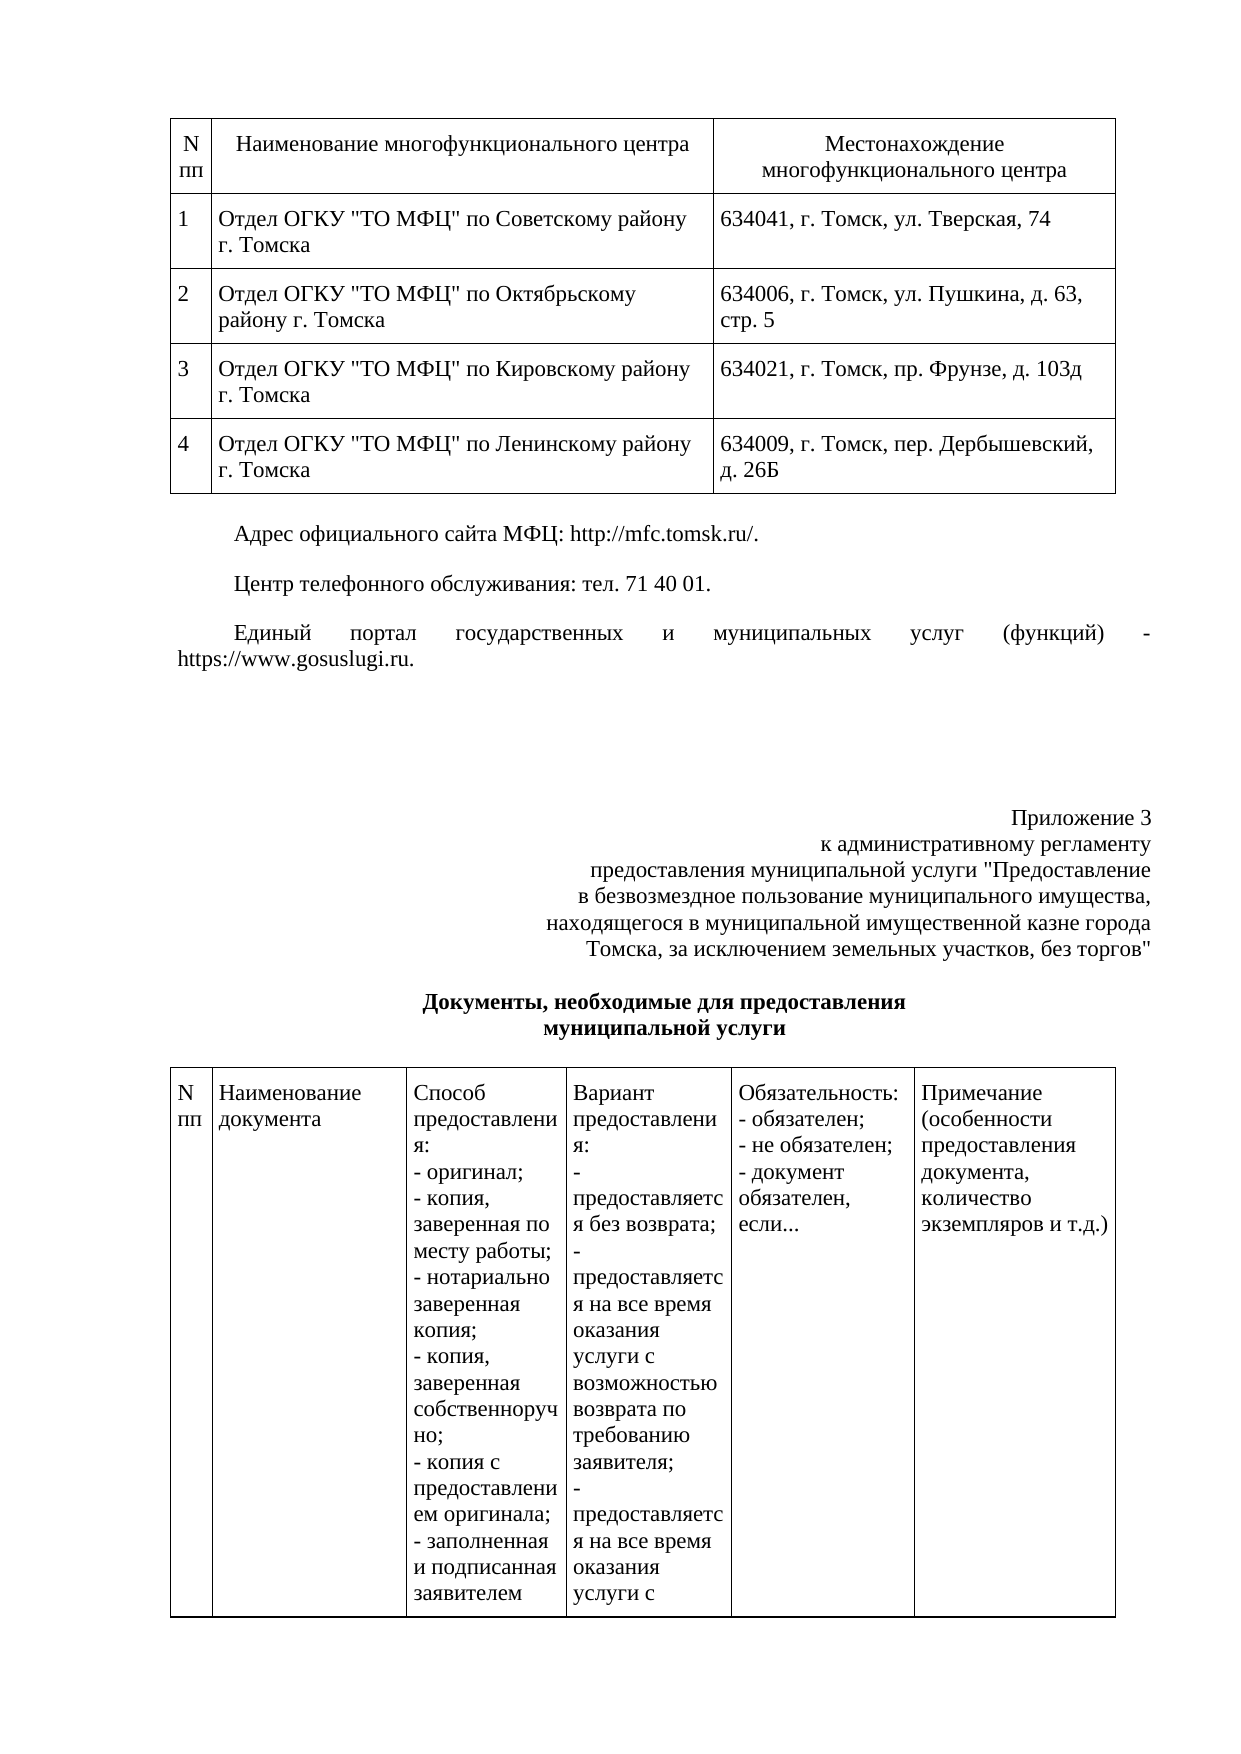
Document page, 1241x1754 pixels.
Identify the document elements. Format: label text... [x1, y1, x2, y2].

table_header N пп [171, 119, 211, 193]
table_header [915, 1068, 1115, 1616]
title муниципальной услуги [177, 1014, 1152, 1041]
table_header Наименование многофункционального центра [212, 119, 713, 193]
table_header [732, 1068, 914, 1616]
text Центр телефонного обслуживания: тел. 71 40 01. [177, 570, 1152, 596]
table_cell Отдел ОГКУ "ТО МФЦ" по Ленинскому району г. Томска [212, 419, 713, 493]
table_cell 634006, г. Томск, ул. Пушкина, д. 63, стр. 5 [714, 269, 1115, 343]
table_cell 634041, г. Томск, ул. Тверская, 74 [714, 194, 1115, 268]
text Приложение 3 [177, 803, 1152, 830]
table_cell Отдел ОГКУ "ТО МФЦ" по Кировскому району г. Томска [212, 344, 713, 418]
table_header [567, 1068, 731, 1616]
table_header Местонахождение многофункционального центра [714, 119, 1115, 193]
table_cell 634009, г. Томск, пер. Дербышевский, д. 26Б [714, 419, 1115, 493]
text предоставления муниципальной услуги "Предоставление [177, 856, 1152, 883]
table_cell 1 [171, 194, 211, 268]
table_cell 4 [171, 419, 211, 493]
text Адрес официального сайта МФЦ: http://mfc.tomsk.ru/. [177, 521, 1152, 547]
text Томска, за исключением земельных участков, без торгов" [177, 935, 1152, 962]
text Единый портал государственных и муниципальных услуг (функций) - https://www.gosuslugi.ru. [177, 619, 1152, 672]
table_cell 634021, г. Томск, пр. Фрунзе, д. 103д [714, 344, 1115, 418]
table_cell 3 [171, 344, 211, 418]
table_cell Отдел ОГКУ "ТО МФЦ" по Советскому району г. Томска [212, 194, 713, 268]
title Документы, необходимые для предоставления [177, 988, 1152, 1014]
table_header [213, 1068, 406, 1616]
table_header N пп [171, 1068, 212, 1616]
text в безвозмездное пользование муниципального имущества, [177, 883, 1152, 909]
text к административному регламенту [177, 830, 1152, 856]
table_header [407, 1068, 566, 1616]
table_cell Отдел ОГКУ "ТО МФЦ" по Октябрьскому району г. Томска [212, 269, 713, 343]
text находящегося в муниципальной имущественной казне города [177, 909, 1152, 935]
table_cell 2 [171, 269, 211, 343]
